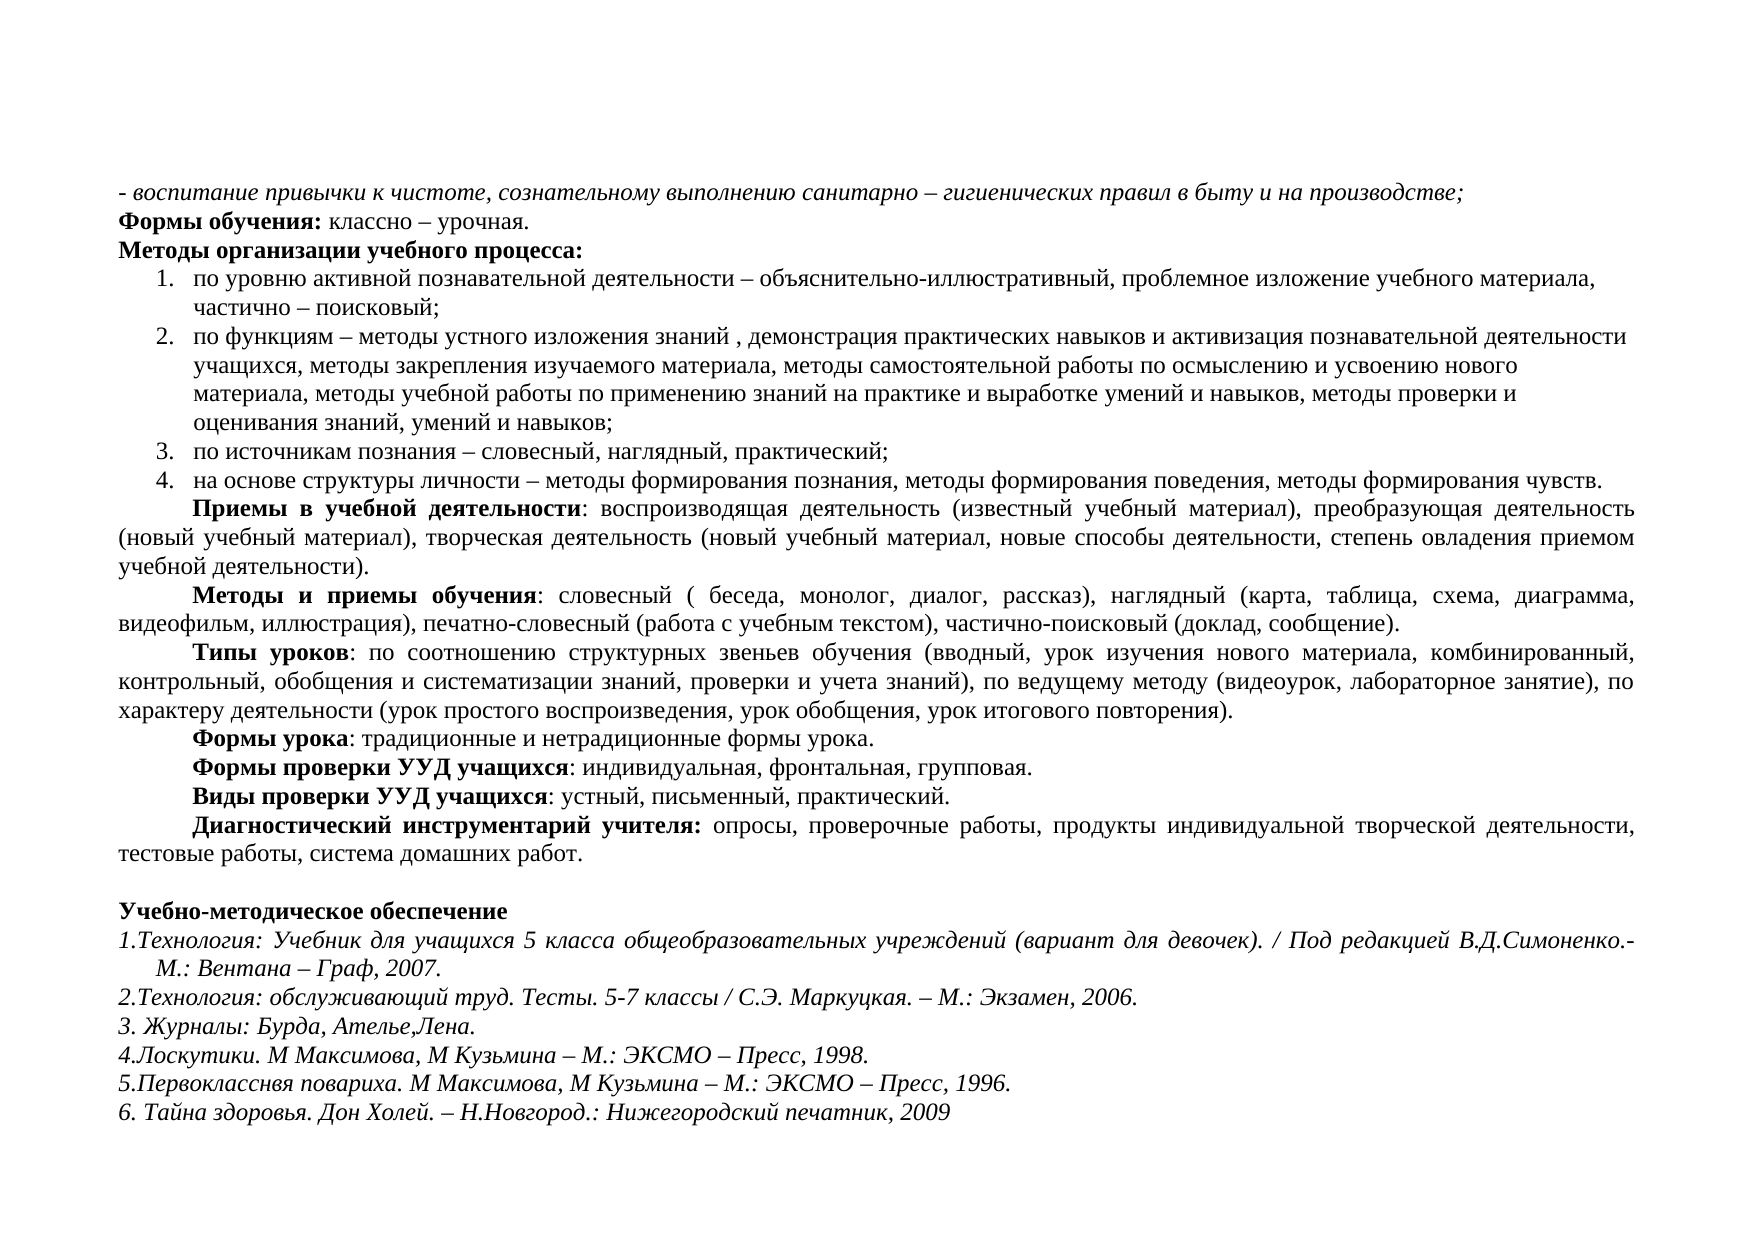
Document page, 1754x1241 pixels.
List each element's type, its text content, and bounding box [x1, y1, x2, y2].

text - воспитание привычки к чистоте, сознательному выполнению санитарно – гигиенических правил в быту и на производстве; [118, 177, 1636, 206]
list по функциям – методы устного изложения знаний , демонстрация практических навыков и активизация познавательной деятельности учащихся, методы закрепления изучаемого материала, методы самостоятельной работы по осмыслению и усвоению нового материала, методы учебной работы по применению знаний на практике и выработке умений и навыков, методы проверки и оценивания знаний, умений и навыков; [156, 321, 1636, 436]
text 5.Первокласснвя повариха. М Максимова, М Кузьмина – М.: ЭКСМО – Пресс, 1996. [118, 1068, 1636, 1097]
list на основе структуры личности – методы формирования познания, методы формирования поведения, методы формирования чувств. [156, 465, 1636, 493]
text 1.Технология: Учебник для учащихся 5 класса общеобразовательных учреждений (вариант для девочек). / Под редакцией В.Д.Симоненко.- М.: Вентана – Граф, 2007. [118, 925, 1636, 982]
text Диагностический инструментарий учителя: опросы, проверочные работы, продукты индивидуальной творческой деятельности, тестовые работы, система домашних работ. [118, 810, 1636, 867]
text Методы организации учебного процесса: [118, 235, 1636, 263]
text Методы и приемы обучения: словесный ( беседа, монолог, диалог, рассказ), наглядный (карта, таблица, схема, диаграмма, видеофильм, иллюстрация), печатно-словесный (работа с учебным текстом), частично-поисковый (доклад, сообщение). [118, 580, 1636, 637]
text 2.Технология: обслуживающий труд. Тесты. 5-7 классы / С.Э. Маркуцкая. – М.: Экзамен, 2006. [118, 982, 1636, 1011]
text Типы уроков: по соотношению структурных звеньев обучения (вводный, урок изучения нового материала, комбинированный, контрольный, обобщения и систематизации знаний, проверки и учета знаний), по ведущему методу (видеоурок, лабораторное занятие), по характеру деятельности (урок простого воспроизведения, урок обобщения, урок итогового повторения). [118, 637, 1636, 723]
text 4.Лоскутики. М Максимова, М Кузьмина – М.: ЭКСМО – Пресс, 1998. [118, 1040, 1636, 1068]
text Формы обучения: классно – урочная. [118, 206, 1636, 235]
text Формы урока: традиционные и нетрадиционные формы урока. [118, 723, 1636, 752]
text Учебно-методическое обеспечение [118, 896, 1636, 925]
text Формы проверки УУД учащихся: индивидуальная, фронтальная, групповая. [118, 752, 1636, 781]
text Виды проверки УУД учащихся: устный, письменный, практический. [118, 781, 1636, 810]
text 6. Тайна здоровья. Дон Холей. – Н.Новгород.: Нижегородский печатник, 2009 [118, 1097, 1636, 1126]
list по источникам познания – словесный, наглядный, практический; [156, 436, 1636, 465]
list по уровню активной познавательной деятельности – объяснительно-иллюстративный, проблемное изложение учебного материала, частично – поисковый; [156, 263, 1636, 321]
text 3. Журналы: Бурда, Ателье,Лена. [118, 1011, 1636, 1040]
text Приемы в учебной деятельности: воспроизводящая деятельность (известный учебный материал), преобразующая деятельность (новый учебный материал), творческая деятельность (новый учебный материал, новые способы деятельности, степень овладения приемом учебной деятельности). [118, 493, 1636, 580]
